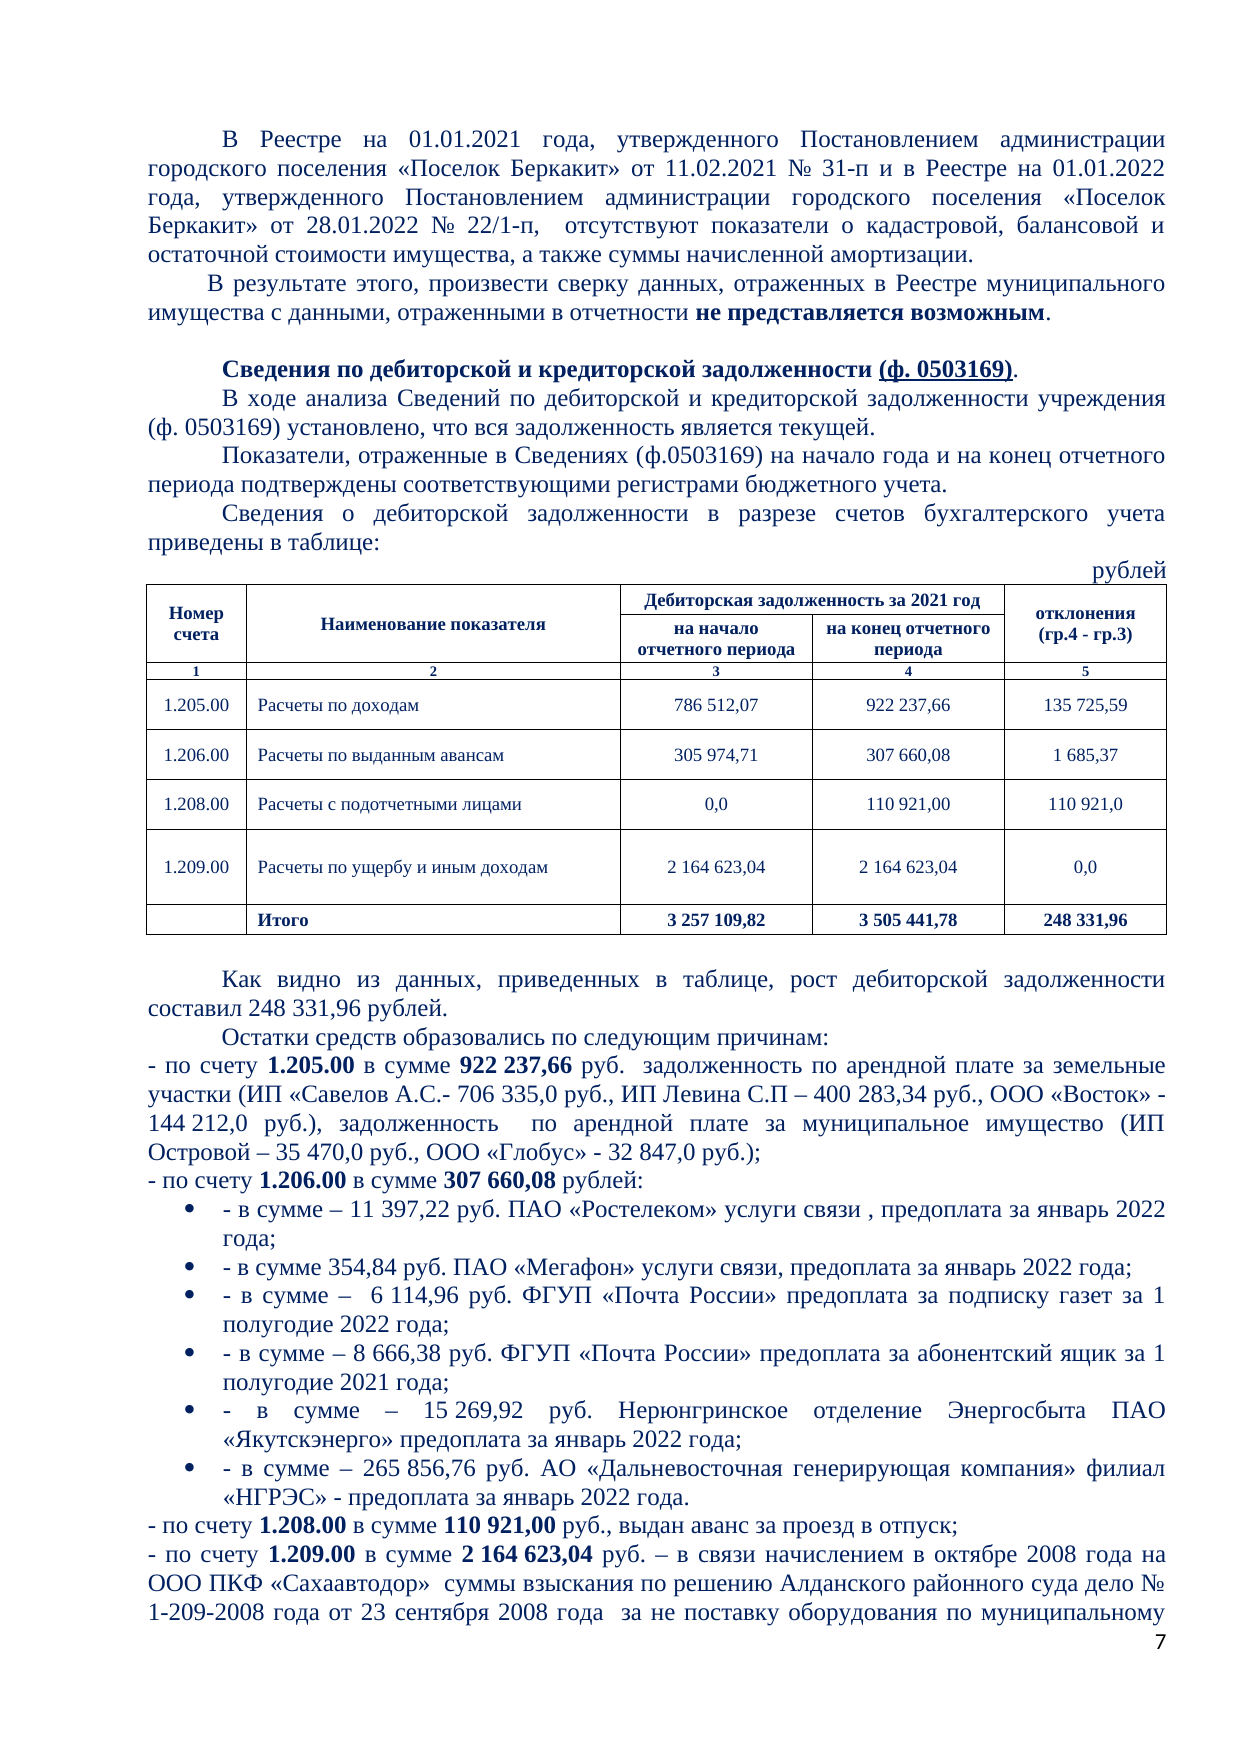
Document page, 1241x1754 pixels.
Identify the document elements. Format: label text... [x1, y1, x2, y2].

table_cell 135 725,59 [1005, 680, 1166, 729]
table_cell 786 512,07 [621, 680, 812, 729]
text Показатели, отраженные в Сведениях (ф.0503169) на начало года и на конец отчетного периода подтверждены соответствующими регистрами бюджетного учета. [644, 440, 1166, 498]
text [148, 1539, 1166, 1625]
table_header Наименование показателя [247, 585, 620, 662]
table_cell 922 237,66 [813, 680, 1004, 729]
text - по счету 1.205.00 в сумме 922 237,66 руб. задолженность по арендной плате за земельные участки (ИП «Савелов А.С.- 706 335,0 руб., ИП Левина С.П – 400 283,34 руб., ООО «Восток» - 144 212,0 руб.), задолженность по арендной плате за муниципальное имущество (ИП Островой – 35 470,0 руб., ООО «Глобус» - 32 847,0 руб.); [148, 1050, 1166, 1165]
table_cell Расчеты с подотчетными лицами [247, 780, 620, 828]
table_cell 0,0 [1005, 830, 1166, 903]
list - в сумме – 8 666,38 руб. ФГУП «Почта России» предоплата за абонентский ящик за 1 полугодие 2021 года; [185, 1338, 1166, 1395]
table_cell 1.206.00 [147, 730, 246, 779]
table_cell 1 [147, 663, 246, 679]
table_cell 2 164 623,04 [621, 830, 812, 903]
table_cell Расчеты по выданным авансам [247, 730, 620, 779]
table_header Номер счета [147, 585, 246, 662]
table_cell 1.205.00 [147, 680, 246, 729]
text В ходе анализа Сведений по дебиторской и кредиторской задолженности учреждения (ф. 0503169) установлено, что вся задолженность является текущей. [148, 383, 1166, 440]
text В результате этого, произвести сверку данных, отраженных в Реестре муниципального имущества с данными, отраженными в отчетности не представляется возможным. [148, 268, 1166, 325]
table_cell на конец отчетного периода [813, 615, 1004, 662]
table_cell 3 505 441,78 [813, 905, 1004, 934]
table_cell Расчеты по доходам [247, 680, 620, 729]
table_header Дебиторская задолженность за 2021 год [621, 585, 1004, 614]
table_cell 4 [813, 663, 1004, 679]
text Остатки средств образовались по следующим причинам: [148, 1022, 1166, 1050]
table_cell 305 974,71 [621, 730, 812, 779]
table_cell 0,0 [621, 780, 812, 828]
text В Реестре на 01.01.2021 года, утвержденного Постановлением администрации городского поселения «Поселок Беркакит» от 11.02.2021 № 31-п и в Реестре на 01.01.2022 года, утвержденного Постановлением администрации городского поселения «Поселок Беркакит» от 28.01.2022 № 22/1-п, отсутствуют показатели о кадастровой, балансовой и остаточной стоимости имущества, а также суммы начисленной амортизации. [148, 124, 1166, 268]
table_cell 110 921,00 [813, 780, 1004, 828]
table_cell Итого [247, 905, 620, 934]
table_cell 1 685,37 [1005, 730, 1166, 779]
table_cell 248 331,96 [1005, 905, 1166, 934]
table_cell 3 257 109,82 [621, 905, 812, 934]
table_cell 1.209.00 [147, 830, 246, 903]
table_cell [147, 905, 246, 934]
table_cell на начало отчетного периода [621, 615, 812, 662]
list - в сумме – 6 114,96 руб. ФГУП «Почта России» предоплата за подписку газет за 1 полугодие 2022 года; [185, 1280, 1166, 1338]
table_cell 110 921,0 [1005, 780, 1166, 828]
table_cell 3 [621, 663, 812, 679]
text рублей [148, 555, 1166, 584]
table_cell 5 [1005, 663, 1166, 679]
text - по счету 1.208.00 в сумме 110 921,00 руб., выдан аванс за проезд в отпуск; [148, 1510, 1166, 1539]
list - в сумме – 11 397,22 руб. ПАО «Ростелеком» услуги связи , предоплата за январь 2022 года; [185, 1194, 1166, 1252]
table_cell 2 164 623,04 [813, 830, 1004, 903]
table_cell 307 660,08 [813, 730, 1004, 779]
table_cell 2 [247, 663, 620, 679]
table_header отклонения (гр.4 - гр.3) [1005, 585, 1166, 662]
table_cell Расчеты по ущербу и иным доходам [247, 830, 620, 903]
text Сведения по дебиторской и кредиторской задолженности (ф. 0503169). [148, 354, 1166, 383]
list - в сумме – 15 269,92 руб. Нерюнгринское отделение Энергосбыта ПАО «Якутскэнерго» предоплата за январь 2022 года; [185, 1395, 1166, 1453]
text Сведения о дебиторской задолженности в разрезе счетов бухгалтерского учета приведены в таблице: [148, 498, 1166, 555]
table_cell 1.208.00 [147, 780, 246, 828]
text Как видно из данных, приведенных в таблице, рост дебиторской задолженности составил 248 331,96 рублей. [148, 964, 1166, 1022]
text - по счету 1.206.00 в сумме 307 660,08 рублей: [148, 1165, 1166, 1194]
list - в сумме – 265 856,76 руб. АО «Дальневосточная генерирующая компания» филиал «НГРЭС» - предоплата за январь 2022 года. [185, 1453, 1166, 1510]
list - в сумме 354,84 руб. ПАО «Мегафон» услуги связи, предоплата за январь 2022 года; [185, 1252, 1166, 1280]
